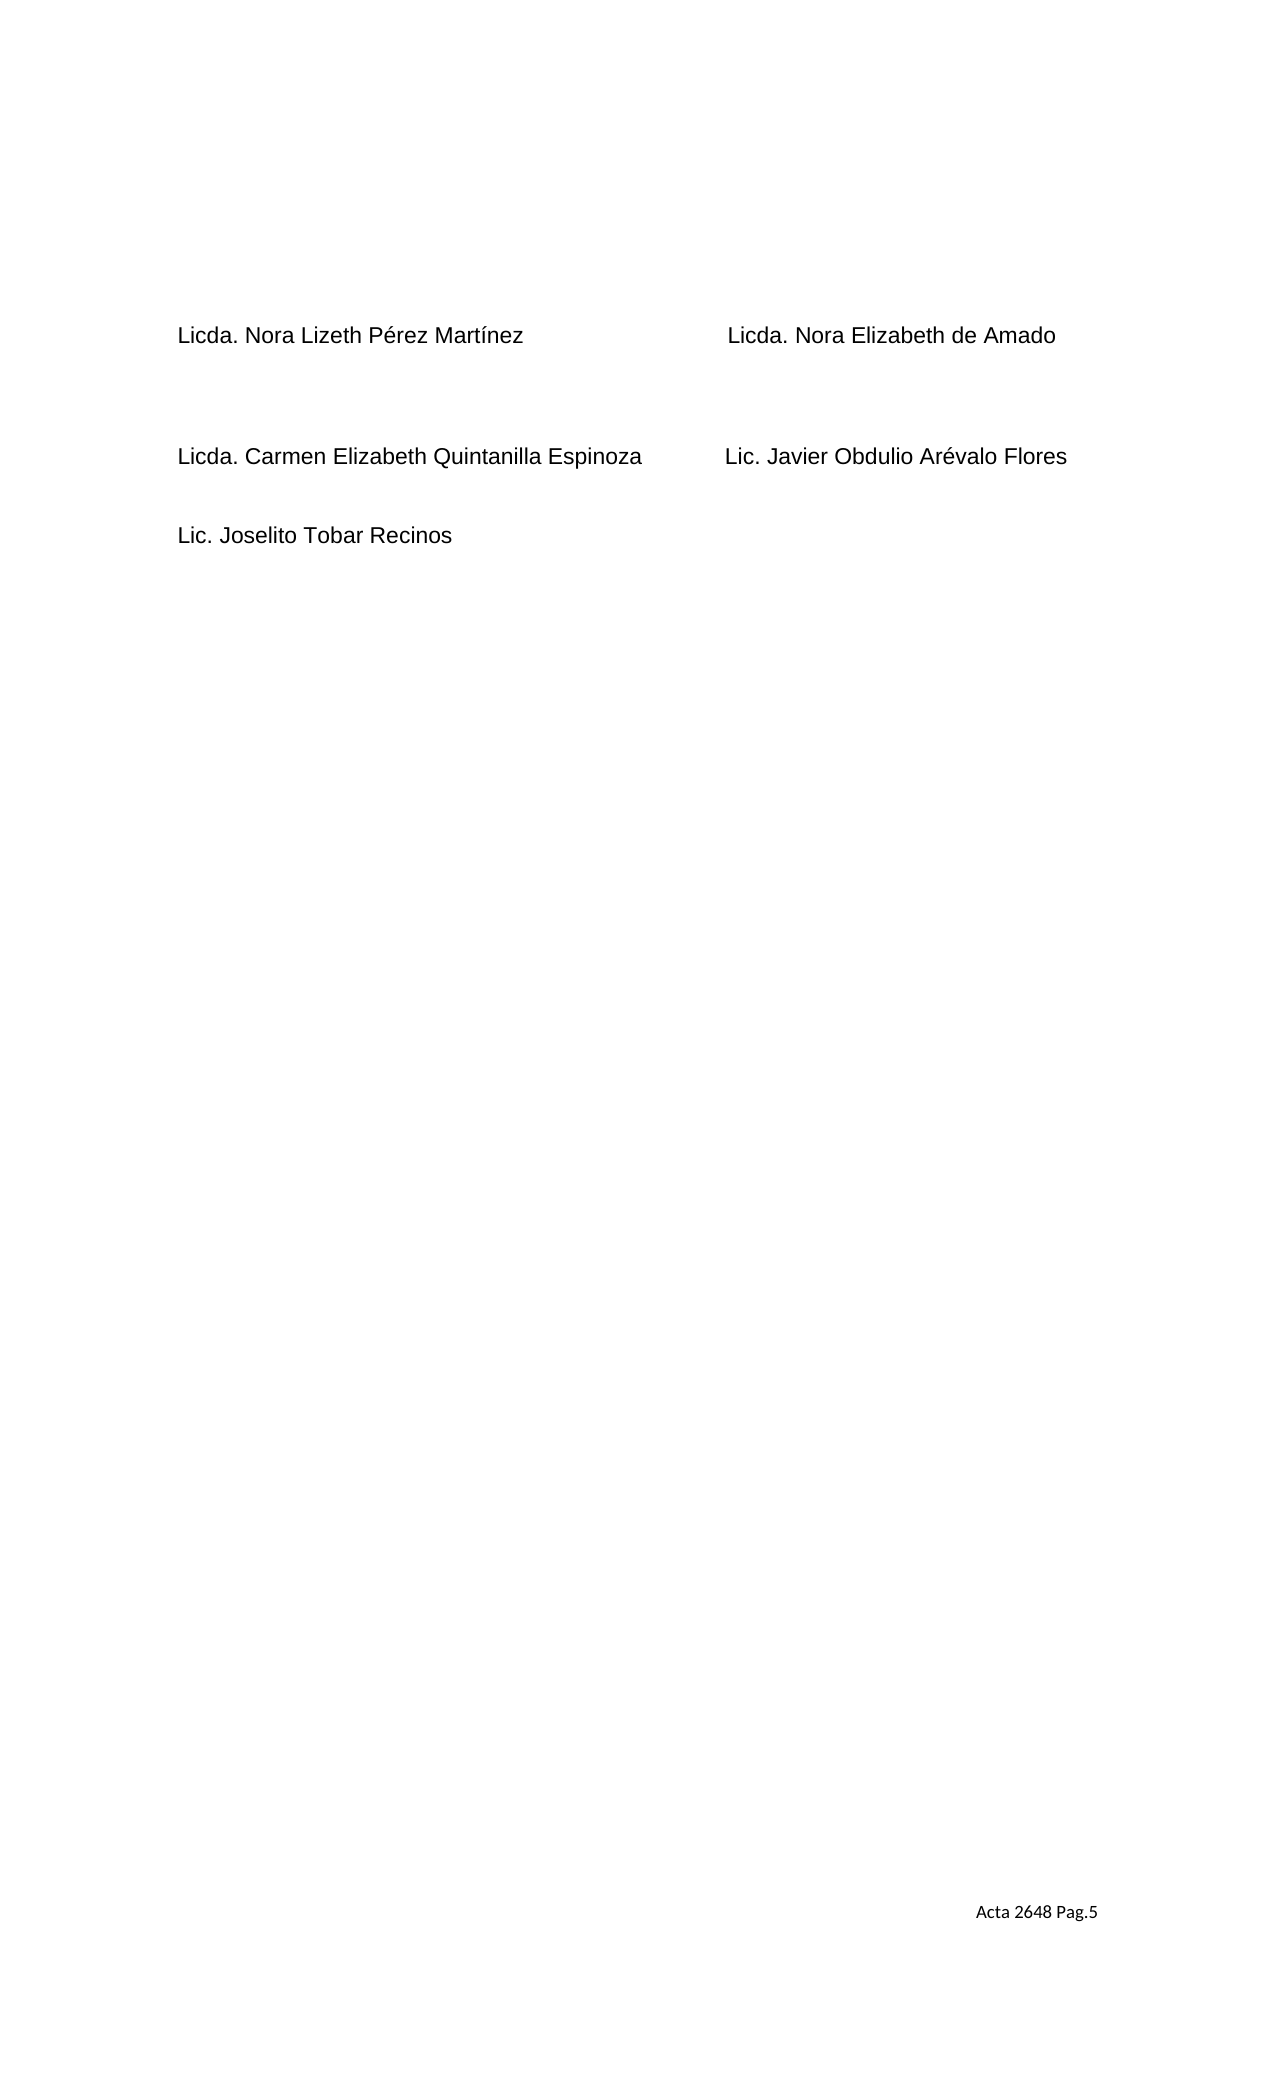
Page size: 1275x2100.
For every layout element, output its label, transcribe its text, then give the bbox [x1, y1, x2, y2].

text Lic. Joselito Tobar Recinos [177, 522, 1098, 549]
text Licda. Carmen Elizabeth Quintanilla Espinoza Lic. Javier Obdulio Arévalo Flores [177, 443, 1098, 470]
text Licda. Nora Lizeth Pérez Martínez Licda. Nora Elizabeth de Amado [177, 292, 1098, 349]
